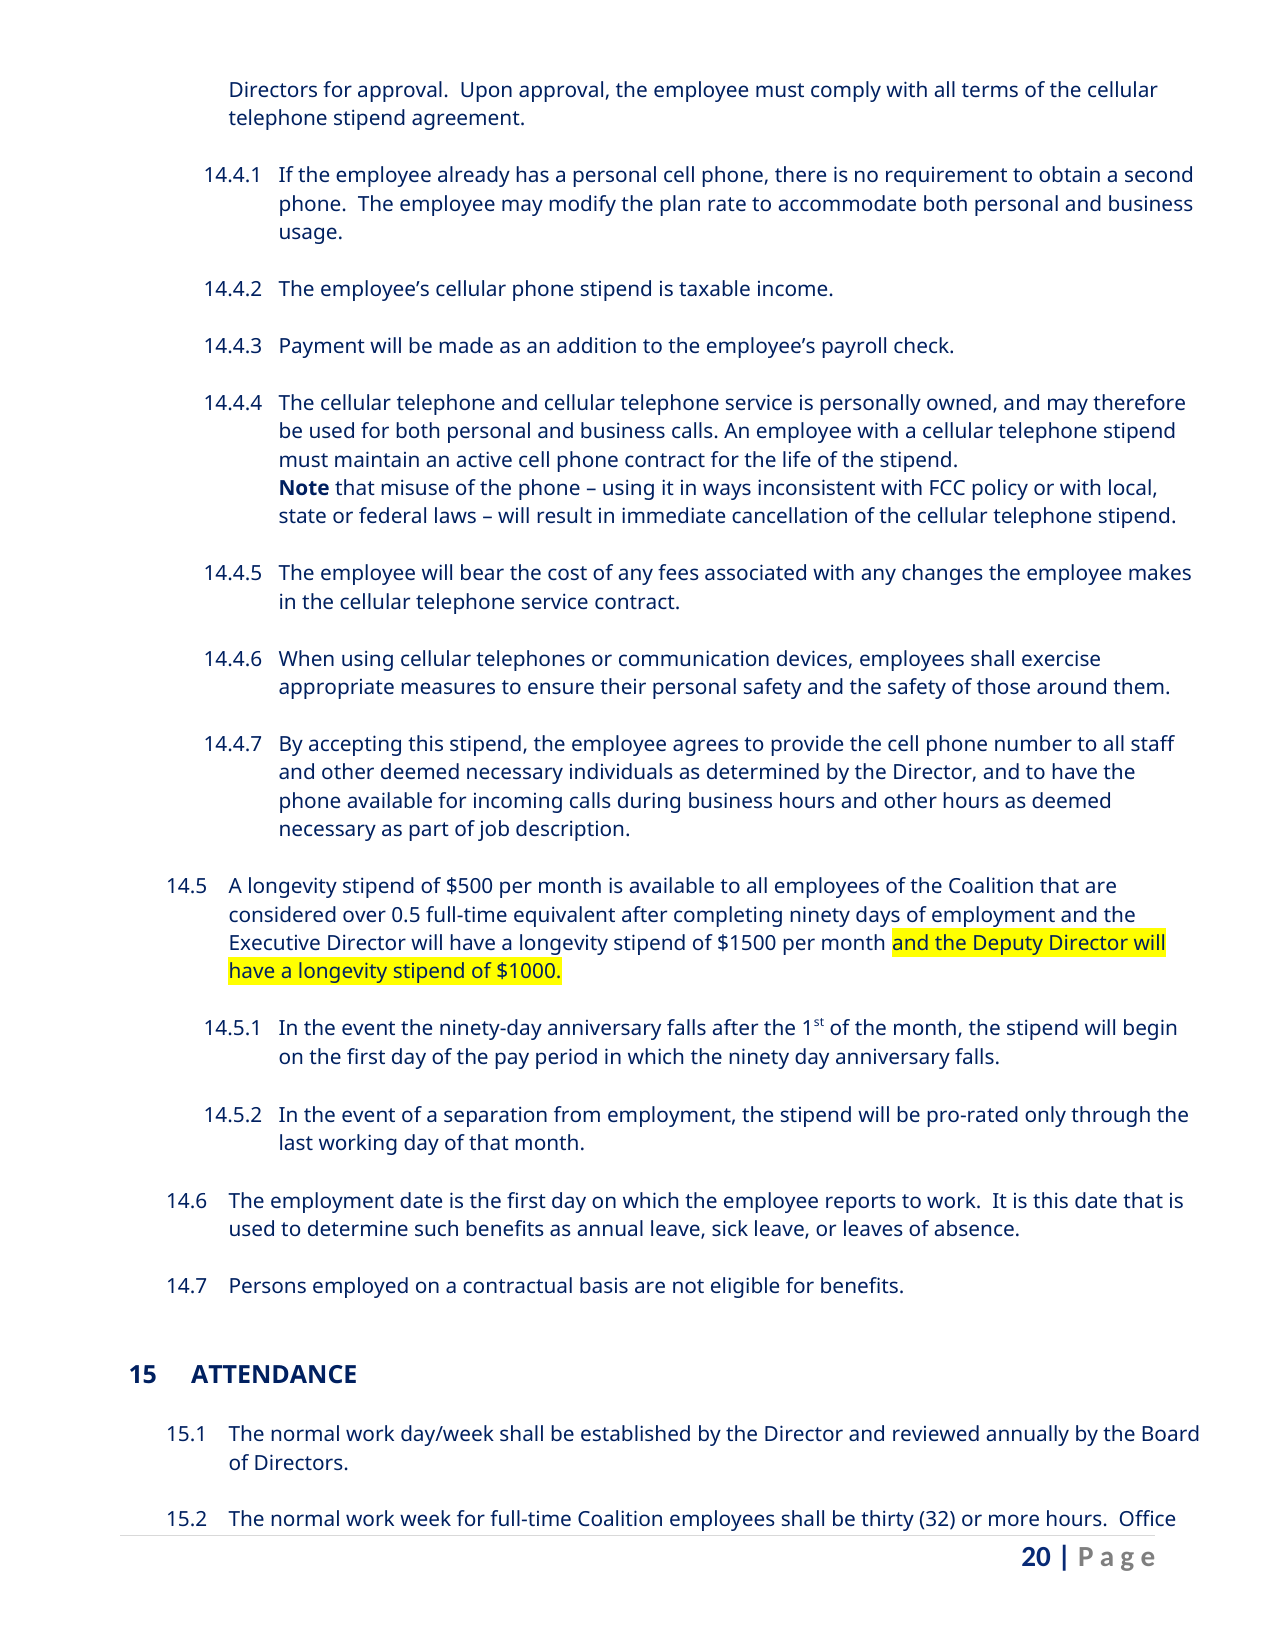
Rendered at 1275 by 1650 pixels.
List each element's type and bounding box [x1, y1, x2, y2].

table_cell [124, 75, 1199, 1533]
